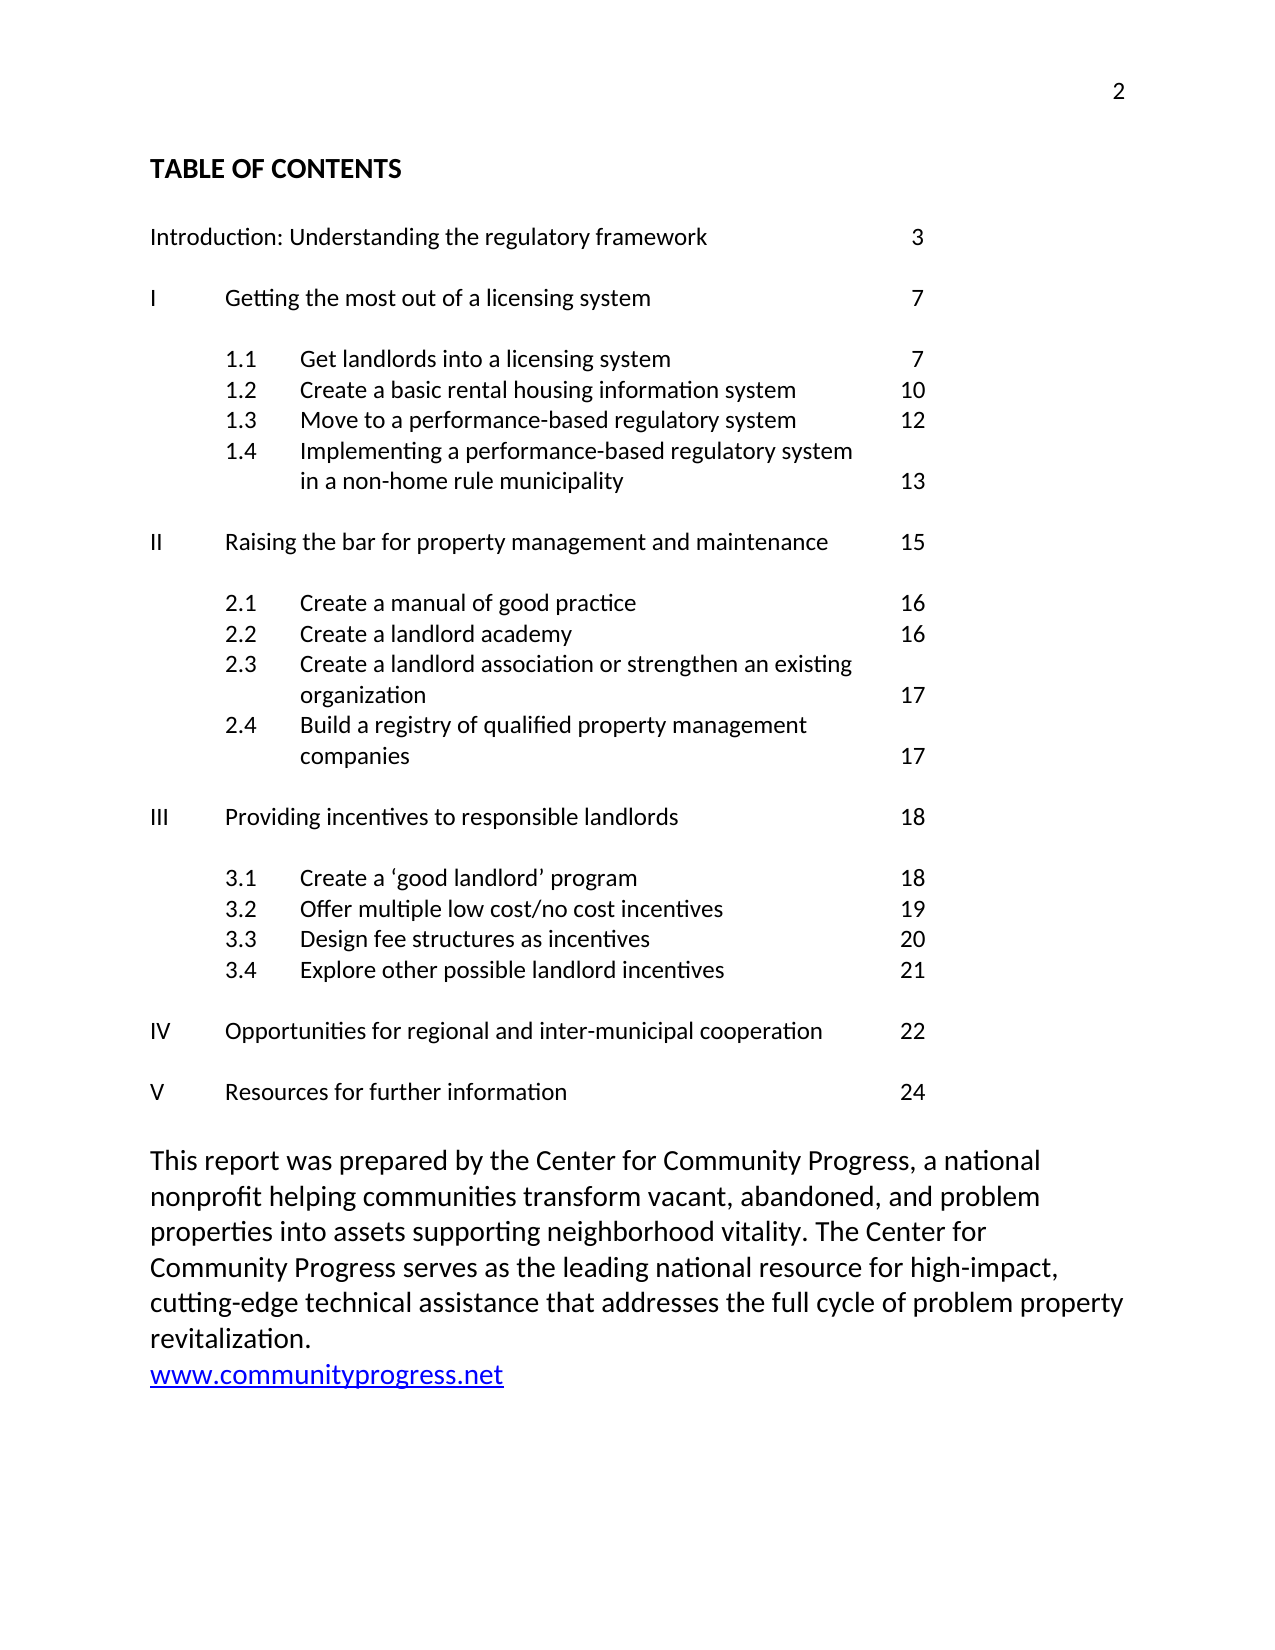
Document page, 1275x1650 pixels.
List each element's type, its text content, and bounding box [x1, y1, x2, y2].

text TABLE OF CONTENTS [150, 150, 1125, 186]
list Create a basic rental housing information system 10 [225, 374, 1125, 404]
text 3.3 Design fee structures as incentives 20 [150, 923, 1125, 954]
text 3.4 Explore other possible landlord incentives 21 [150, 954, 1125, 984]
text www.communityprogress.net [150, 1356, 1125, 1391]
text companies 17 [225, 740, 1125, 771]
text I Getting the most out of a licensing system 7 [150, 282, 1125, 313]
text 2.2 Create a landlord academy 16 [225, 618, 1125, 648]
text organization 17 [225, 679, 1125, 709]
list Move to a performance-based regulatory system 12 [225, 404, 1125, 435]
list Get landlords into a licensing system 7 [225, 343, 1125, 374]
text 2.4 Build a registry of qualified property management [225, 709, 1125, 740]
text This report was prepared by the Center for Community Progress, a national nonprofit helping communities transform vacant, abandoned, and problem properties into assets supporting neighborhood vitality. The Center for Community Progress serves as the leading national resource for high-impact, cutting-edge technical assistance that addresses the full cycle of problem property revitalization. [150, 1142, 1125, 1356]
text 2.1 Create a manual of good practice 16 [225, 587, 1125, 618]
text IV Opportunities for regional and inter-municipal cooperation 22 [150, 1015, 1125, 1045]
list 1.4 Implementing a performance-based regulatory system [225, 435, 1125, 465]
text Introduction: Understanding the regulatory framework 3 [150, 221, 1125, 252]
text 3.2 Offer multiple low cost/no cost incentives 19 [150, 893, 1125, 923]
text V Resources for further information 24 [150, 1076, 1125, 1106]
text 2.3 Create a landlord association or strengthen an existing [225, 648, 1125, 679]
text III Providing incentives to responsible landlords 18 [150, 801, 1125, 832]
text II Raising the bar for property management and maintenance 15 [150, 526, 1125, 557]
text 3.1 Create a ‘good landlord’ program 18 [150, 862, 1125, 893]
list in a non-home rule municipality 13 [300, 465, 1125, 496]
